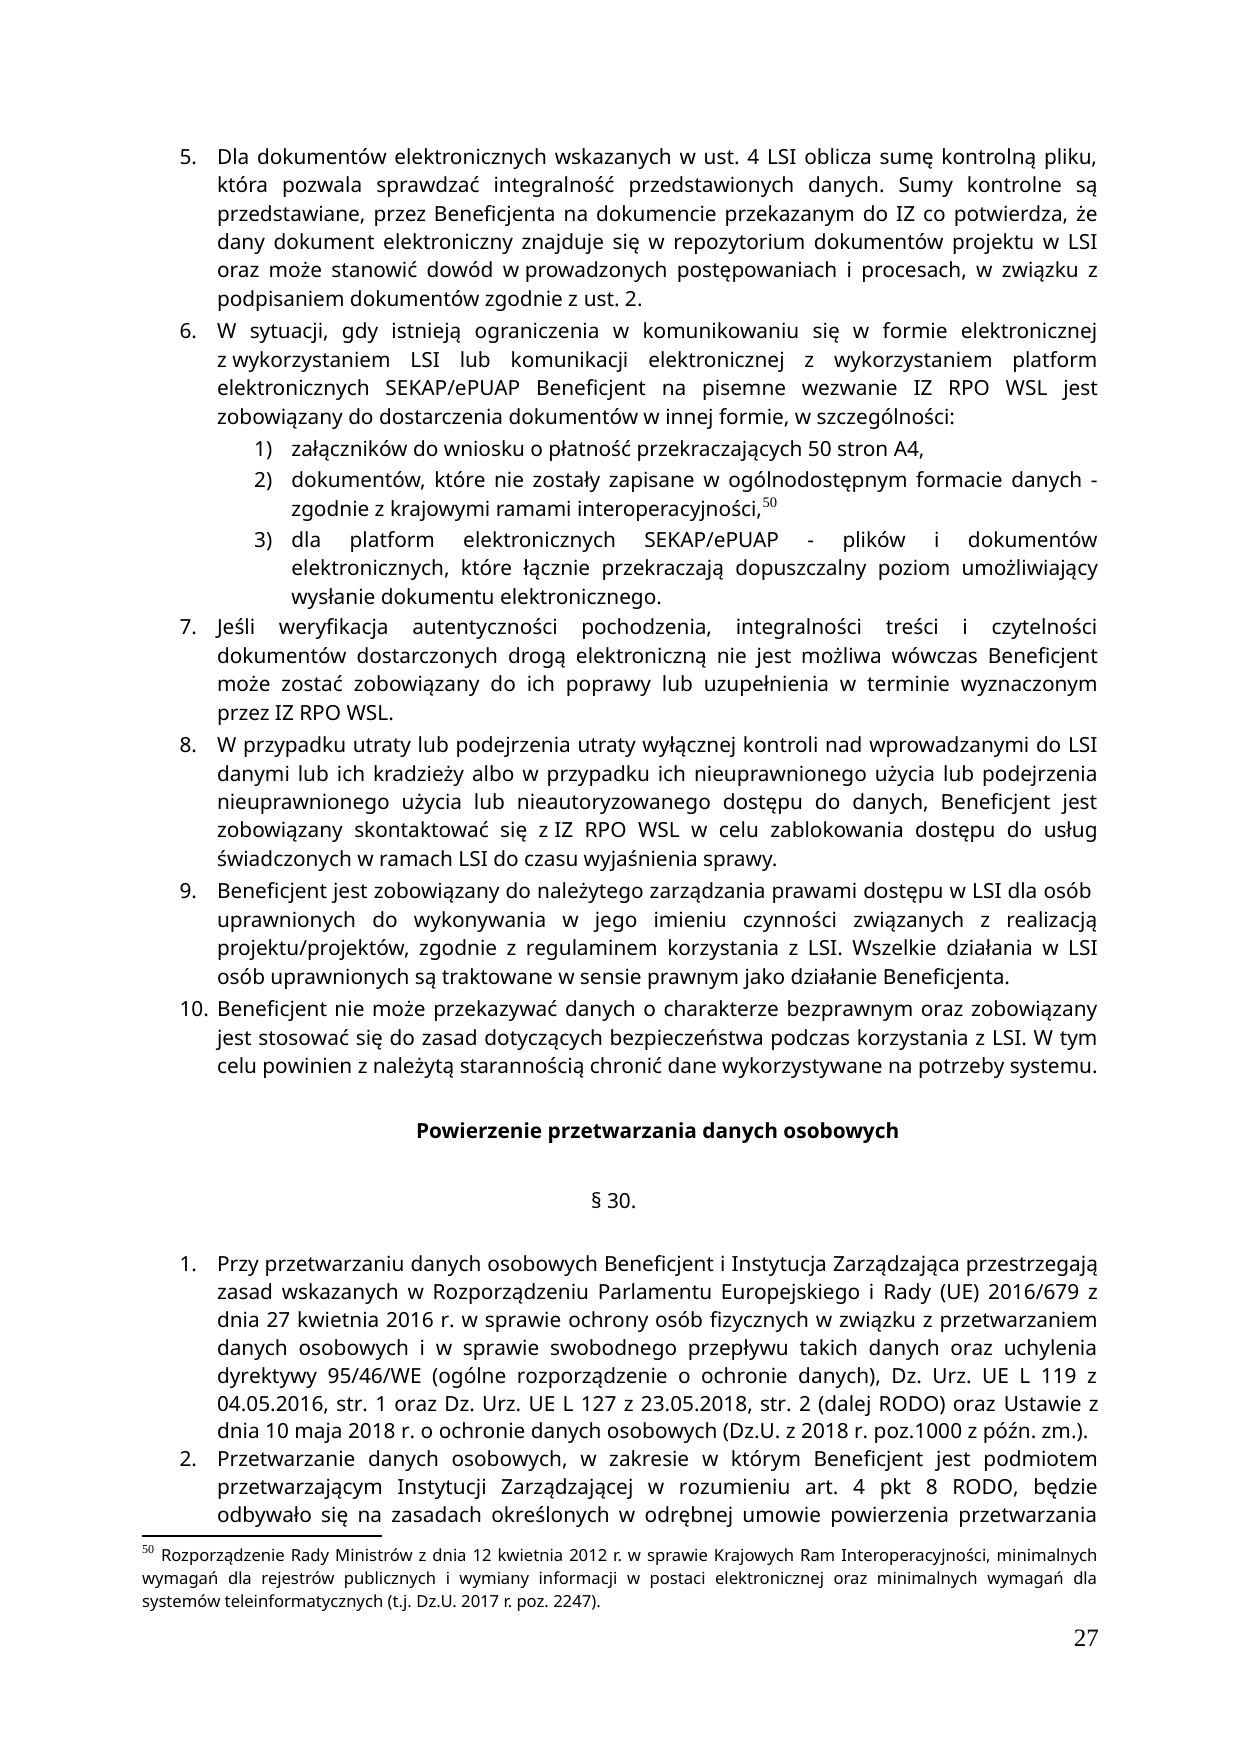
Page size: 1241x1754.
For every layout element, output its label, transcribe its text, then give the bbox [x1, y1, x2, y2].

list dla platform elektronicznych SEKAP/ePUAP - plików i dokumentów elektronicznych, które łącznie przekraczają dopuszczalny poziom umożliwiający wysłanie dokumentu elektronicznego. [254, 525, 1098, 610]
text Powierzenie przetwarzania danych osobowych [217, 1117, 1098, 1145]
list Beneficjent jest zobowiązany do należytego zarządzania prawami dostępu w LSI dla osób uprawnionych do wykonywania w jego imieniu czynności związanych z realizacją projektu/projektów, zgodnie z regulaminem korzystania z LSI. Wszelkie działania w LSI osób uprawnionych są traktowane w sensie prawnym jako działanie Beneficjenta. [179, 877, 1098, 990]
list Dla dokumentów elektronicznych wskazanych w ust. 4 LSI oblicza sumę kontrolną pliku, która pozwala sprawdzać integralność przedstawionych danych. Sumy kontrolne są przedstawiane, przez Beneficjenta na dokumencie przekazanym do IZ co potwierdza, że dany dokument elektroniczny znajduje się w repozytorium dokumentów projektu w LSI oraz może stanowić dowód w prowadzonych postępowaniach i procesach, w związku z podpisaniem dokumentów zgodnie z ust. 2. [179, 142, 1098, 312]
list Jeśli weryfikacja autentyczności pochodzenia, integralności treści i czytelności dokumentów dostarczonych drogą elektroniczną nie jest możliwa wówczas Beneficjent może zostać zobowiązany do ich poprawy lub uzupełnienia w terminie wyznaczonym przez IZ RPO WSL. [179, 612, 1098, 726]
list W przypadku utraty lub podejrzenia utraty wyłącznej kontroli nad wprowadzanymi do LSI danymi lub ich kradzieży albo w przypadku ich nieuprawnionego użycia lub podejrzenia nieuprawnionego użycia lub nieautoryzowanego dostępu do danych, Beneficjent jest zobowiązany skontaktować się z IZ RPO WSL w celu zablokowania dostępu do usług świadczonych w ramach LSI do czasu wyjaśnienia sprawy. [179, 730, 1098, 872]
list dokumentów, które nie zostały zapisane w ogólnodostępnym formacie danych - zgodnie z krajowymi ramami interoperacyjności, [254, 465, 1098, 523]
list Przy przetwarzaniu danych osobowych Beneficjent i Instytucja Zarządzająca przestrzegają zasad wskazanych w Rozporządzeniu Parlamentu Europejskiego i Rady (UE) 2016/679 z dnia 27 kwietnia 2016 r. w sprawie ochrony osób fizycznych w związku z przetwarzaniem danych osobowych i w sprawie swobodnego przepływu takich danych oraz uchylenia dyrektywy 95/46/WE (ogólne rozporządzenie o ochronie danych), Dz. Urz. UE L 119 z 04.05.2016, str. 1 oraz Dz. Urz. UE L 127 z 23.05.2018, str. 2 (dalej RODO) oraz Ustawie z dnia 10 maja 2018 r. o ochronie danych osobowych (Dz.U. z 2018 r. poz.1000 z późn. zm.). [179, 1249, 1098, 1444]
list Beneficjent nie może przekazywać danych o charakterze bezprawnym oraz zobowiązany jest stosować się do zasad dotyczących bezpieczeństwa podczas korzystania z LSI. W tym celu powinien z należytą starannością chronić dane wykorzystywane na potrzeby systemu. [179, 994, 1098, 1080]
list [179, 1444, 1098, 1528]
list W sytuacji, gdy istnieją ograniczenia w komunikowaniu się w formie elektronicznej z wykorzystaniem LSI lub komunikacji elektronicznej z wykorzystaniem platform elektronicznych SEKAP/ePUAP Beneficjent na pisemne wezwanie IZ RPO WSL jest zobowiązany do dostarczenia dokumentów w innej formie, w szczególności: [179, 317, 1098, 430]
list załączników do wniosku o płatność przekraczających 50 stron A4, [254, 434, 1098, 463]
